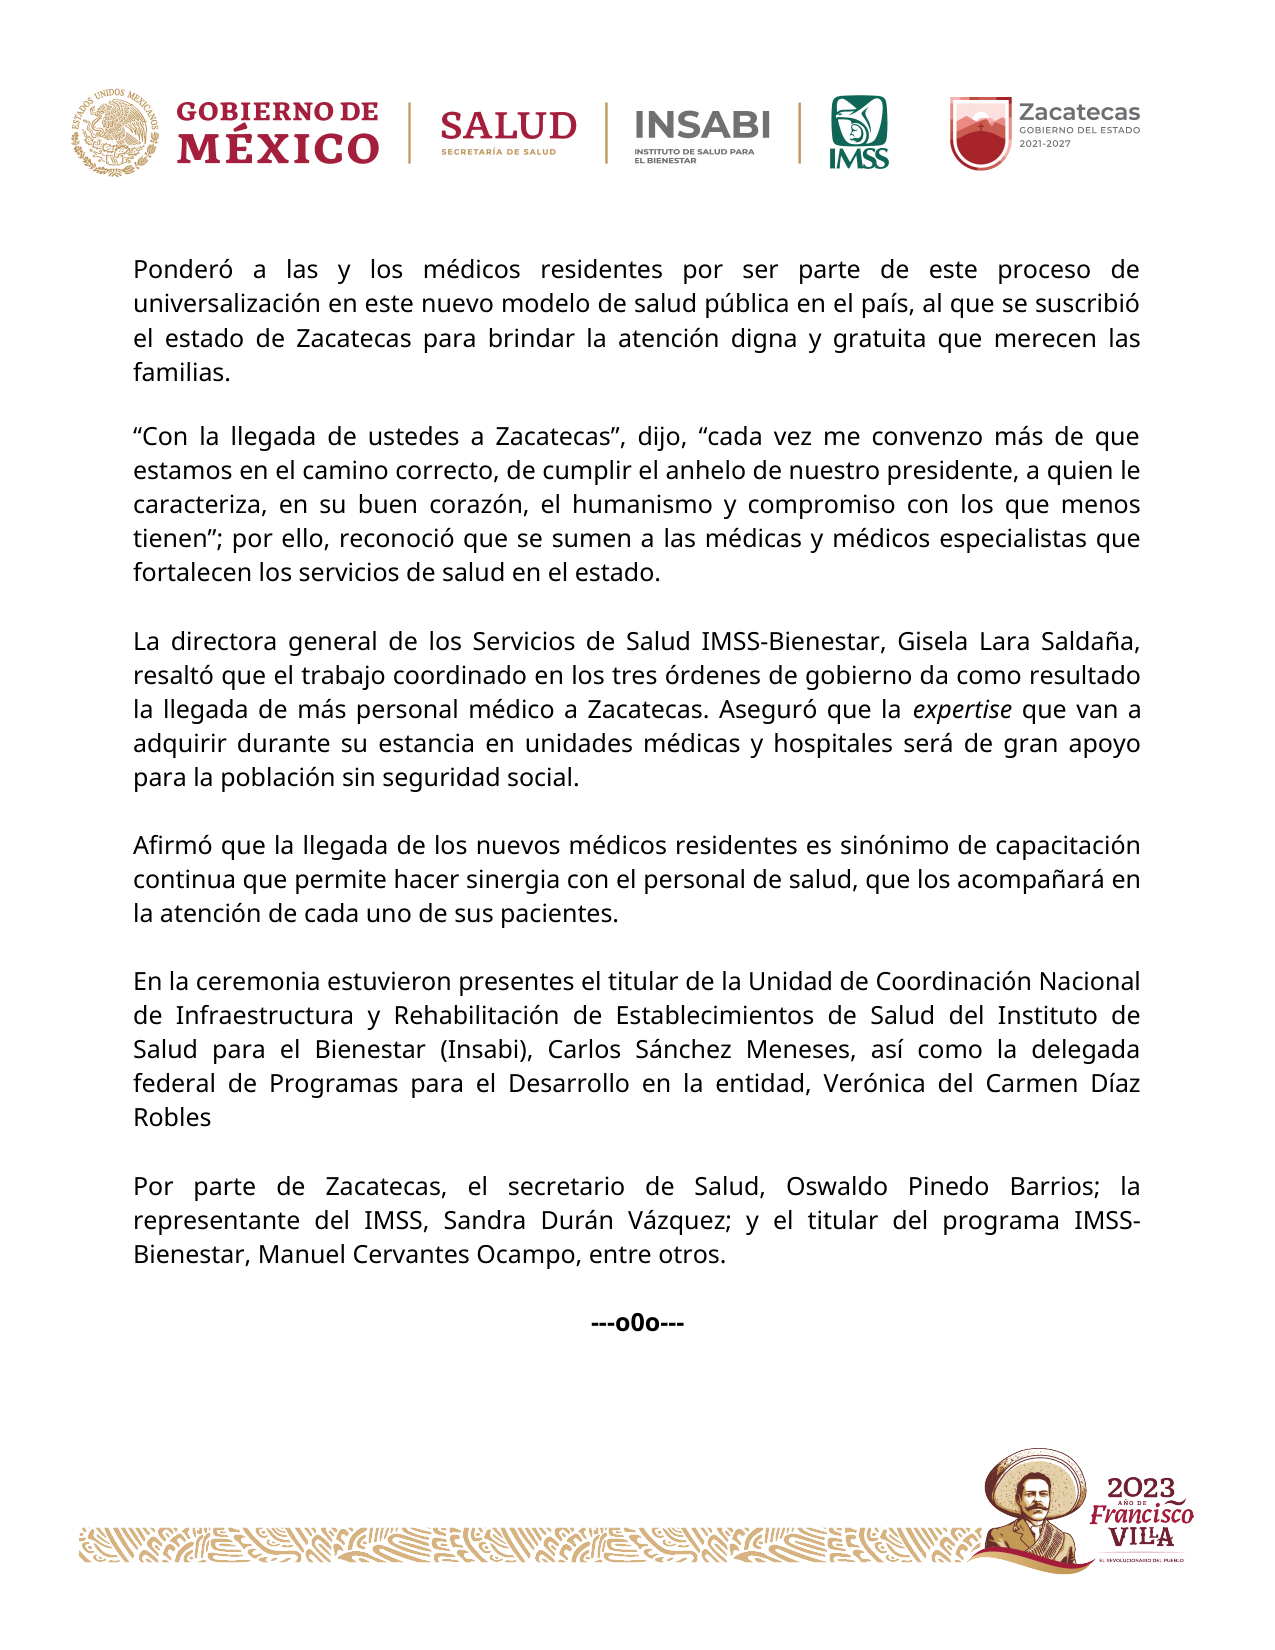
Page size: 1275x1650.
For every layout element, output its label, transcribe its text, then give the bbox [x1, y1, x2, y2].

picture [0, 1409, 1273, 1648]
text En la ceremonia estuvieron presentes el titular de la Unidad de Coordinación Nacional de Infraestructura y Rehabilitación de Establecimientos de Salud del Instituto de Salud para el Bienestar (Insabi), Carlos Sánchez Meneses, así como la delegada federal de Programas para el Desarrollo en la entidad, Verónica del Carmen Díaz Robles [133, 964, 1142, 1134]
text Por parte de Zacatecas, el secretario de Salud, Oswaldo Pinedo Barrios; la representante del IMSS, Sandra Durán Vázquez; y el titular del programa IMSS-Bienestar, Manuel Cervantes Ocampo, entre otros. [133, 1168, 1142, 1270]
text Afirmó que la llegada de los nuevos médicos residentes es sinónimo de capacitación continua que permite hacer sinergia con el personal de salud, que los acompañará en la atención de cada uno de sus pacientes. [133, 828, 1142, 930]
text ---o0o--- [133, 1304, 1142, 1338]
text La directora general de los Servicios de Salud IMSS-Bienestar, Gisela Lara Saldaña, resaltó que el trabajo coordinado en los tres órdenes de gobierno da como resultado la llegada de más personal médico a Zacatecas. Aseguró que la expertise que van a adquirir durante su estancia en unidades médicas y hospitales será de gran apoyo para la población sin seguridad social. [133, 623, 1142, 793]
text Ponderó a las y los médicos residentes por ser parte de este proceso de universalización en este nuevo modelo de salud pública en el país, al que se suscribió el estado de Zacatecas para brindar la atención digna y gratuita que merecen las familias. [133, 252, 1142, 388]
text “Con la llegada de ustedes a Zacatecas”, dijo, “cada vez me convenzo más de que estamos en el camino correcto, de cumplir el anhelo de nuestro presidente, a quien le caracteriza, en su buen corazón, el humanismo y compromiso con los que menos tienen”; por ello, reconoció que se sumen a las médicas y médicos especialistas que fortalecen los servicios de salud en el estado. [133, 419, 1142, 589]
picture [0, 2, 1274, 224]
